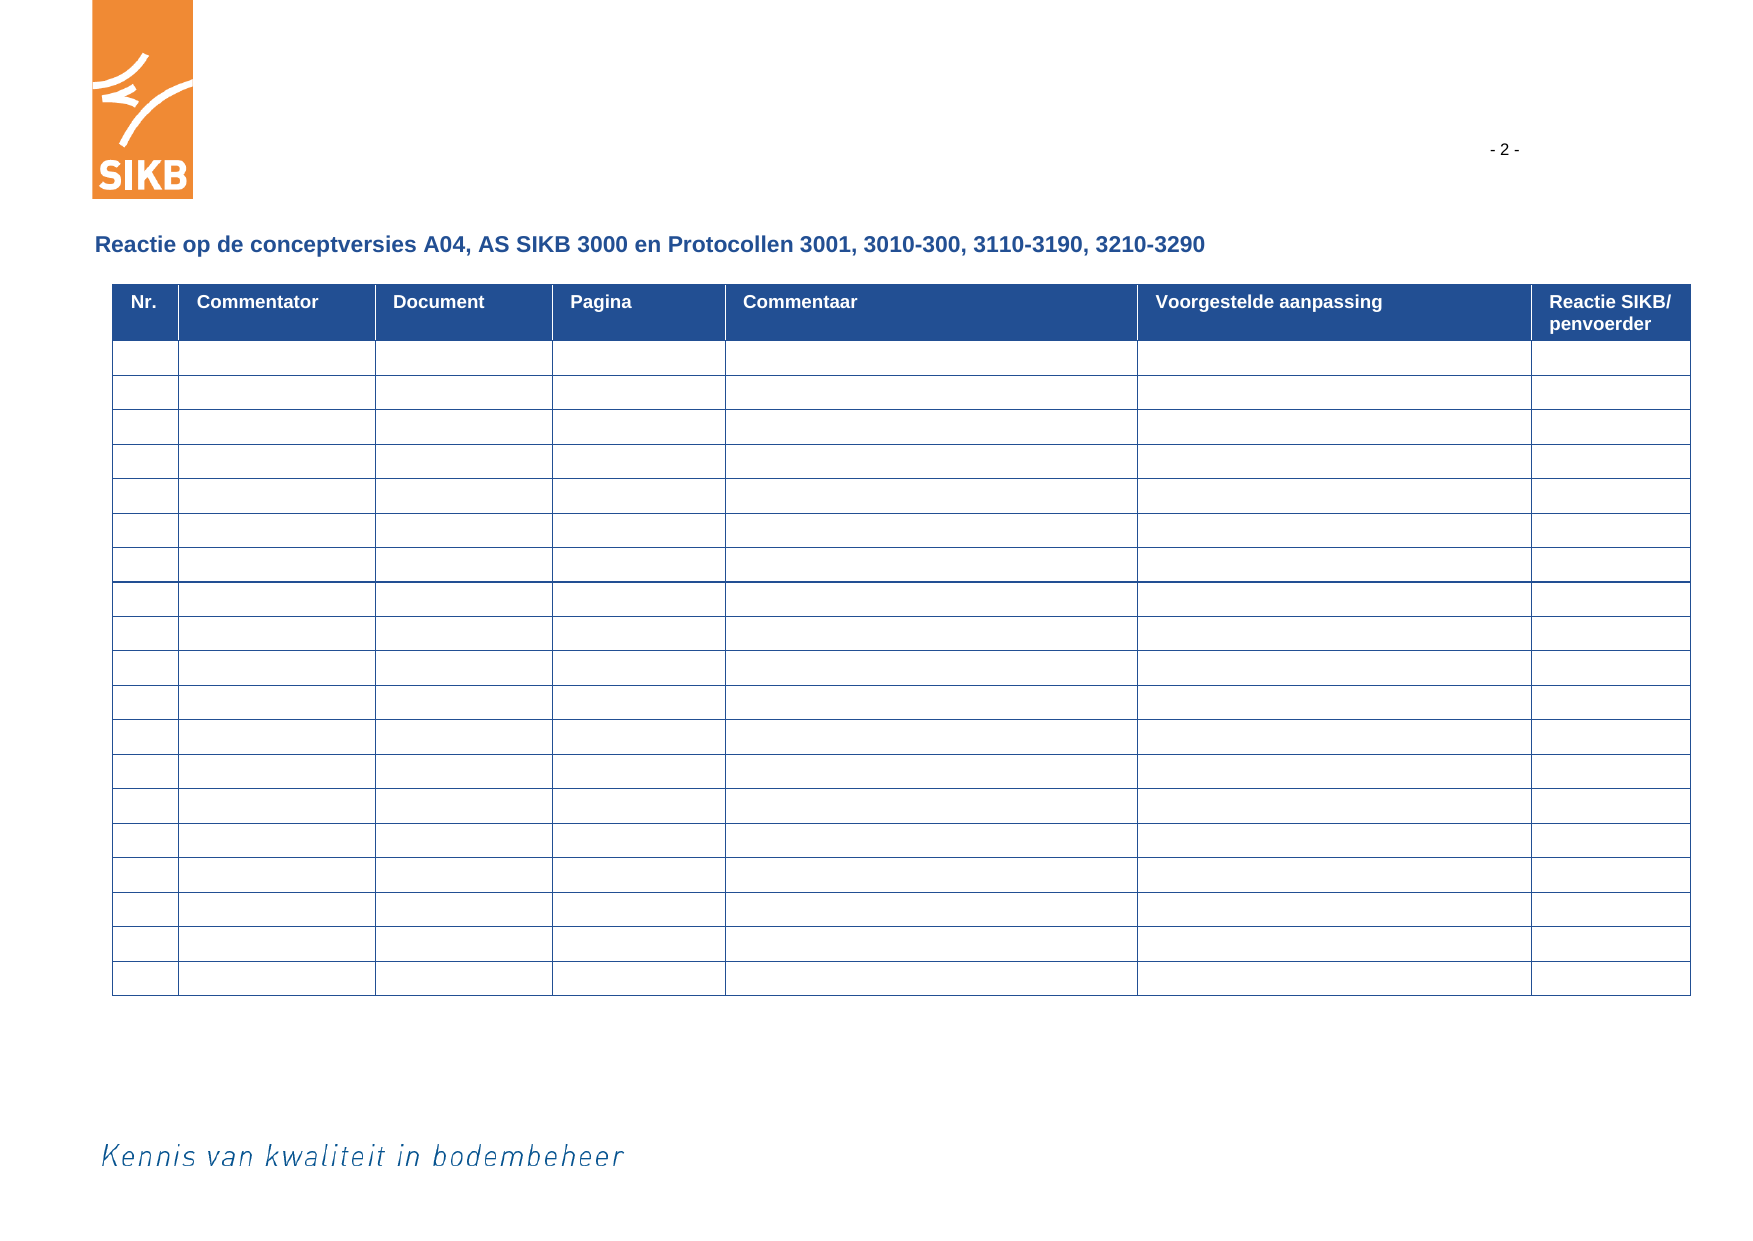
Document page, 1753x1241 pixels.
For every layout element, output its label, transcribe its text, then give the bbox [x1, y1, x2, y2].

table_cell [1532, 583, 1690, 616]
table_cell [1138, 376, 1531, 409]
table_cell [726, 341, 1137, 374]
table_cell [179, 548, 375, 581]
table_cell [113, 410, 178, 443]
text Reactie op de conceptversies A04, AS SIKB 3000 en Protocollen 3001, 3010-300, 3110-3190, 3210-3290 [94, 231, 1466, 258]
table_cell [179, 755, 375, 788]
table_cell [726, 686, 1137, 719]
table_cell [553, 720, 725, 754]
table_cell [179, 410, 375, 443]
table_cell [179, 341, 375, 374]
table_cell [113, 617, 178, 650]
table_header Nr. [113, 285, 178, 340]
table_cell [726, 583, 1137, 616]
table_cell [726, 927, 1137, 961]
table_cell [113, 962, 178, 995]
table_cell [376, 479, 552, 512]
table_cell [726, 893, 1137, 926]
table_cell [726, 479, 1137, 512]
table_cell [1138, 548, 1531, 581]
table_cell [1532, 755, 1690, 788]
table_cell [553, 824, 725, 857]
table_cell [179, 617, 375, 650]
table_cell [1532, 514, 1690, 547]
table_header Document [376, 285, 552, 340]
table_cell [113, 376, 178, 409]
table_cell [1532, 617, 1690, 650]
table_cell [553, 893, 725, 926]
table_cell [179, 789, 375, 823]
table_cell [1532, 341, 1690, 374]
table_cell [726, 651, 1137, 685]
table_cell [726, 548, 1137, 581]
table_cell [179, 583, 375, 616]
table_header Pagina [553, 285, 725, 340]
table_cell [376, 686, 552, 719]
table_cell [179, 927, 375, 961]
table_cell [1532, 410, 1690, 443]
table_cell [553, 927, 725, 961]
table_cell [179, 445, 375, 478]
table_cell [1138, 583, 1531, 616]
table_cell [553, 962, 725, 995]
table_cell [376, 341, 552, 374]
table_cell [376, 720, 552, 754]
table_cell [376, 445, 552, 478]
table_cell [553, 617, 725, 650]
table_cell [553, 755, 725, 788]
table_cell [113, 824, 178, 857]
table_cell [1532, 445, 1690, 478]
table_cell [1138, 755, 1531, 788]
table_cell [553, 789, 725, 823]
table_cell [553, 548, 725, 581]
table_cell [113, 755, 178, 788]
table_cell [553, 341, 725, 374]
table_cell [179, 651, 375, 685]
table_cell [1138, 858, 1531, 892]
table_cell [726, 789, 1137, 823]
table_cell [553, 410, 725, 443]
table_cell [113, 927, 178, 961]
table_cell [179, 514, 375, 547]
picture [92, 0, 193, 203]
table_cell [376, 789, 552, 823]
table_cell [1532, 651, 1690, 685]
table_cell [726, 824, 1137, 857]
table_cell [376, 858, 552, 892]
table_cell [1532, 824, 1690, 857]
table_cell [553, 686, 725, 719]
table_cell [1532, 479, 1690, 512]
table_cell [376, 514, 552, 547]
table_cell [1532, 789, 1690, 823]
table_cell [1532, 893, 1690, 926]
table_cell [553, 479, 725, 512]
table_cell [376, 583, 552, 616]
table_cell [1138, 479, 1531, 512]
table_cell [726, 858, 1137, 892]
table_cell [1138, 789, 1531, 823]
table_cell [726, 720, 1137, 754]
table_cell [1138, 514, 1531, 547]
table_cell [1138, 962, 1531, 995]
table_cell [376, 893, 552, 926]
table_cell [376, 376, 552, 409]
table_cell [376, 755, 552, 788]
table_cell [1532, 962, 1690, 995]
table_cell [113, 789, 178, 823]
table_cell [179, 893, 375, 926]
table_cell [113, 651, 178, 685]
table_cell [726, 410, 1137, 443]
table_cell [1138, 893, 1531, 926]
table_cell [179, 858, 375, 892]
table_cell [113, 548, 178, 581]
table_cell [113, 341, 178, 374]
table_cell [179, 686, 375, 719]
table_cell [1532, 858, 1690, 892]
table_cell [1532, 376, 1690, 409]
table_cell [113, 858, 178, 892]
table_cell [1138, 410, 1531, 443]
table_cell [553, 651, 725, 685]
table_cell [376, 410, 552, 443]
table_cell [1532, 720, 1690, 754]
table_cell [113, 583, 178, 616]
table_cell [376, 651, 552, 685]
table_header Voorgestelde aanpassing [1138, 285, 1531, 340]
table_cell [179, 962, 375, 995]
table_cell [726, 962, 1137, 995]
table_cell [179, 824, 375, 857]
table_cell [553, 514, 725, 547]
table_cell [1138, 824, 1531, 857]
table_cell [179, 720, 375, 754]
table_cell [553, 445, 725, 478]
table_cell [1532, 548, 1690, 581]
table_header Reactie SIKB/ penvoerder [1532, 285, 1690, 340]
table_cell [376, 927, 552, 961]
picture [94, 1138, 632, 1177]
table_cell [553, 583, 725, 616]
table_cell [1138, 927, 1531, 961]
table_cell [113, 445, 178, 478]
table_cell [726, 617, 1137, 650]
table_cell [376, 548, 552, 581]
table_cell [113, 479, 178, 512]
table_cell [1138, 341, 1531, 374]
table_cell [113, 514, 178, 547]
table_cell [726, 445, 1137, 478]
table_cell [1138, 651, 1531, 685]
table_cell [1138, 686, 1531, 719]
table_cell [113, 893, 178, 926]
table_cell [1138, 445, 1531, 478]
table_cell [179, 376, 375, 409]
table_cell [726, 514, 1137, 547]
table_cell [726, 376, 1137, 409]
table_cell [376, 962, 552, 995]
table_cell [376, 824, 552, 857]
table_cell [1138, 617, 1531, 650]
table_cell [113, 720, 178, 754]
table_cell [553, 858, 725, 892]
table_cell [1138, 720, 1531, 754]
table_cell [1532, 686, 1690, 719]
table_header Commentaar [726, 285, 1137, 340]
table_cell [1532, 927, 1690, 961]
table_cell [376, 617, 552, 650]
table_cell [553, 376, 725, 409]
table_cell [179, 479, 375, 512]
table_cell [113, 686, 178, 719]
table_header Commentator [179, 285, 375, 340]
table_cell [726, 755, 1137, 788]
